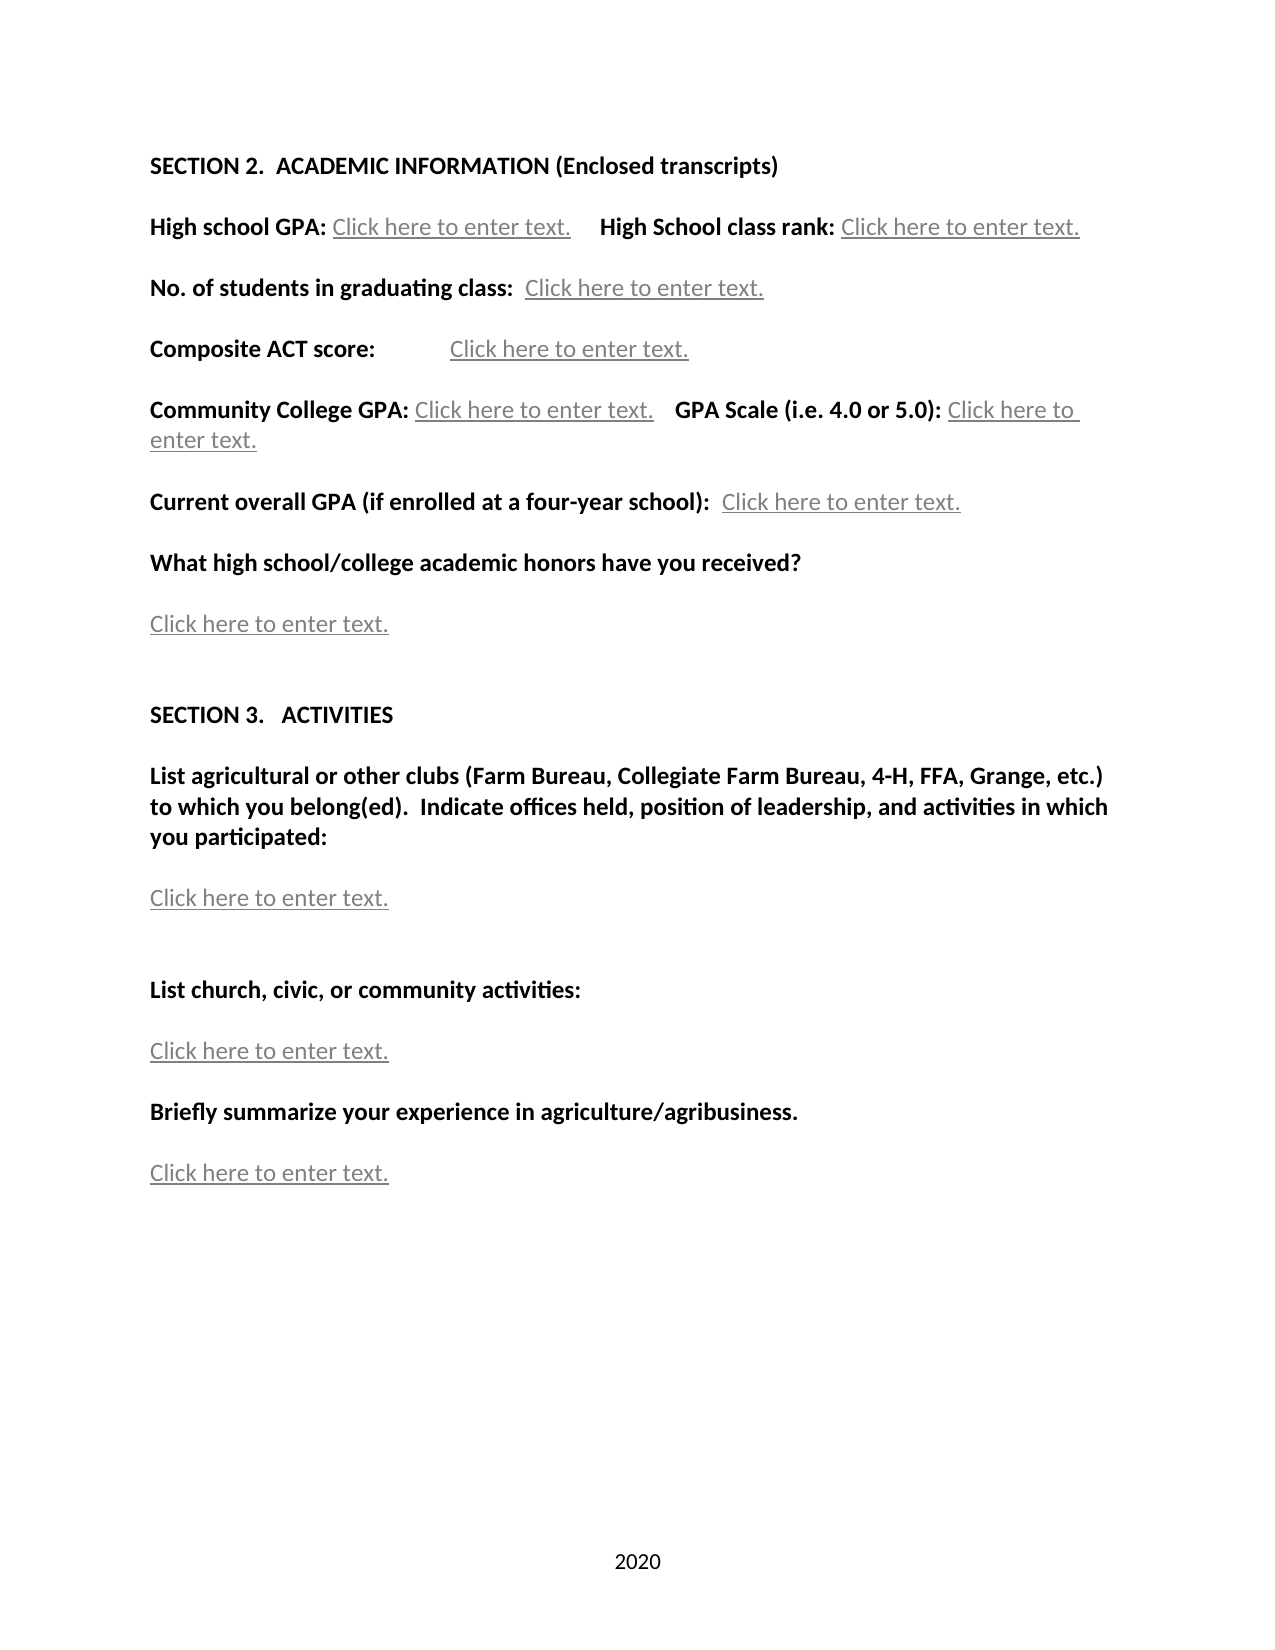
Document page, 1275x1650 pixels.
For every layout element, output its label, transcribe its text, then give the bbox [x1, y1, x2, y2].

text Current overall GPA (if enrolled at a four-year school): [150, 486, 1125, 516]
text List agricultural or other clubs (Farm Bureau, Collegiate Farm Bureau, 4-H, FFA, Grange, etc.) to which you belong(ed). Indicate offices held, position of leadership, and activities in which you participated: [150, 760, 1125, 852]
text SECTION 2. ACADEMIC INFORMATION (Enclosed transcripts) [150, 150, 1125, 181]
text Community College GPA: GPA Scale (i.e. 4.0 or 5.0): [150, 394, 1125, 455]
text No. of students in graduating class: [150, 272, 1125, 303]
text SECTION 3. ACTIVITIES [150, 699, 1125, 730]
text Composite ACT score: [150, 333, 1125, 364]
text Briefly summarize your experience in agriculture/agribusiness. [150, 1096, 1125, 1127]
text What high school/college academic honors have you received? [150, 547, 1125, 577]
text List church, civic, or community activities: [150, 974, 1125, 1004]
text High school GPA: High School class rank: [150, 211, 1125, 242]
